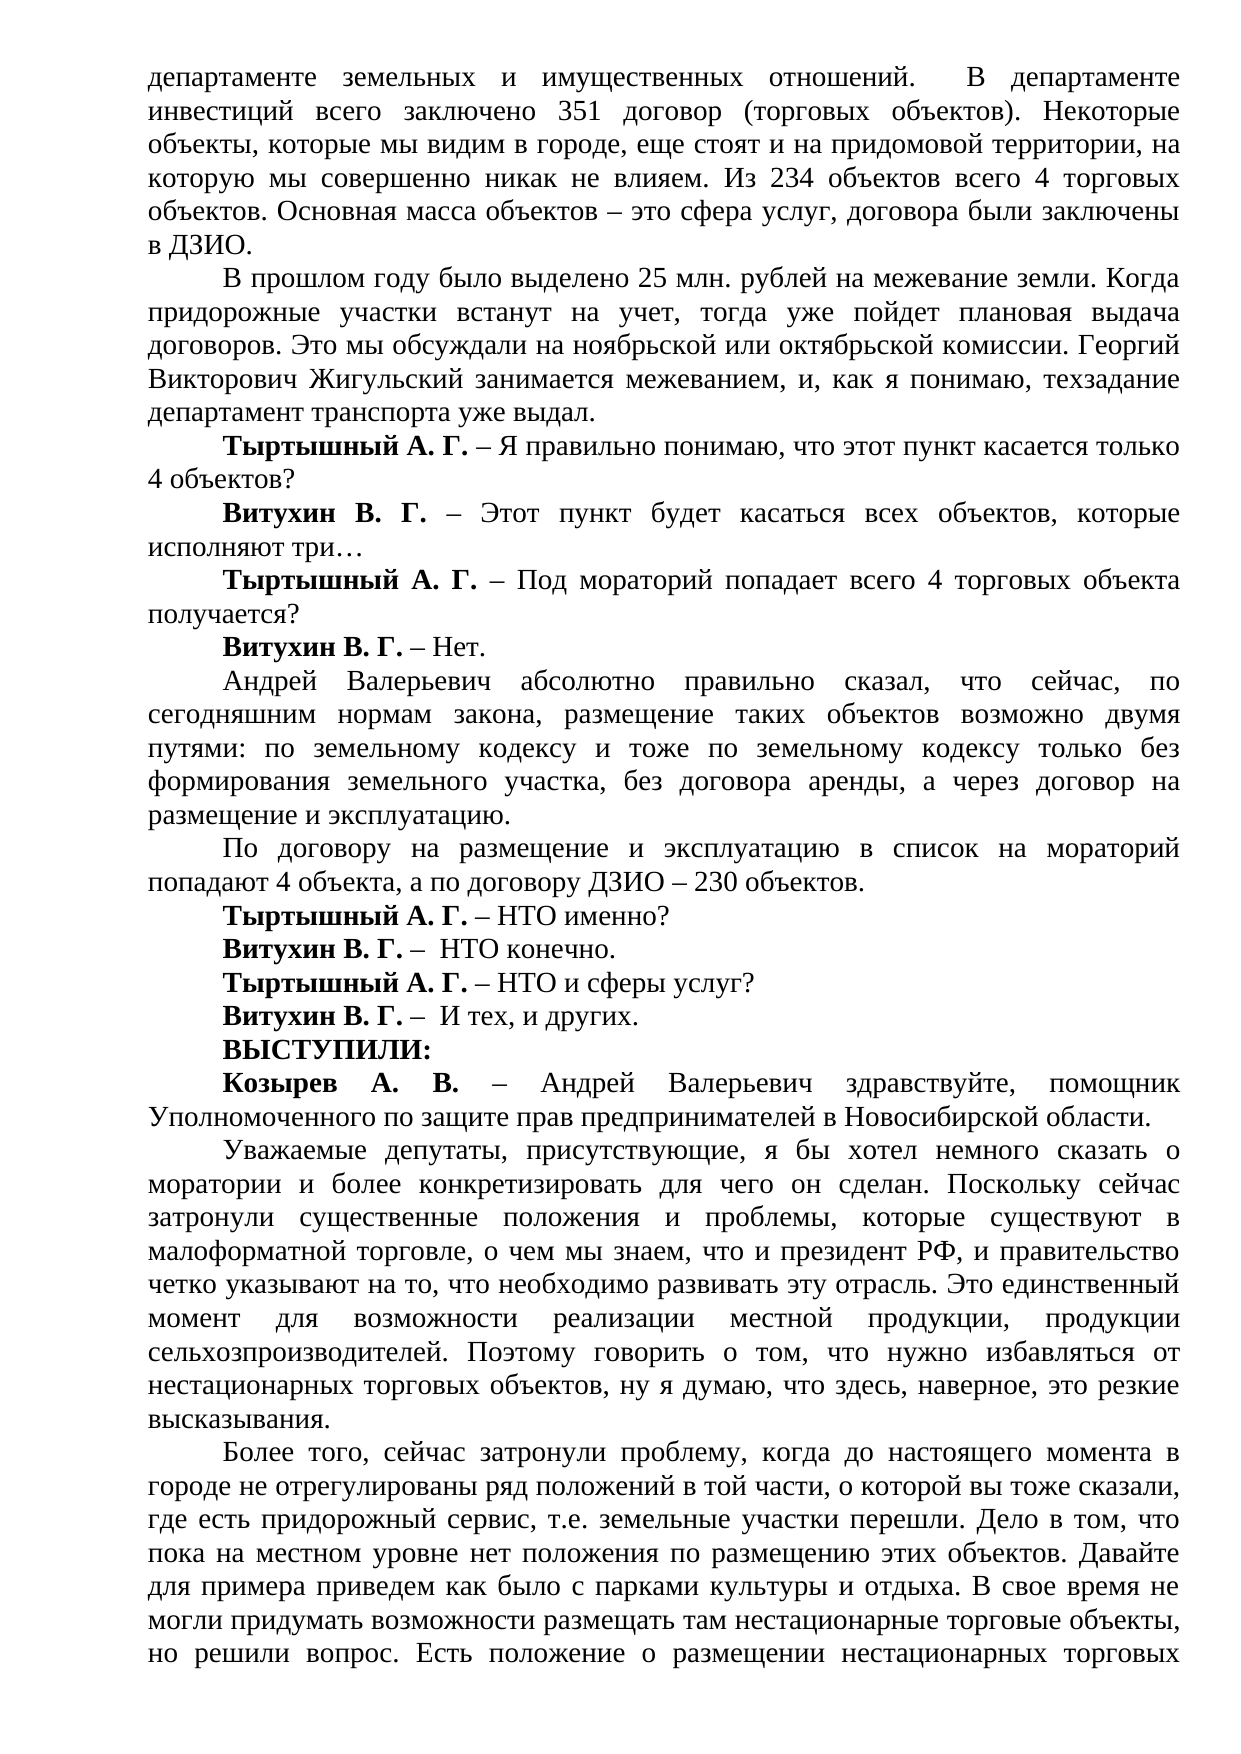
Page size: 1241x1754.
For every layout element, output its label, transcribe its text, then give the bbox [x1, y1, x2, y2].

text Витухин В. Г. – Этот пункт будет касаться всех объектов, которые исполняют три… [148, 495, 1181, 562]
text Тыртышный А. Г. – Я правильно понимаю, что этот пункт касается только 4 объектов? [148, 428, 1181, 495]
text Тыртышный А. Г. – НТО и сферы услуг? [148, 965, 1181, 998]
text Андрей Валерьевич абсолютно правильно сказал, что сейчас, по сегодняшним нормам закона, размещение таких объектов возможно двумя путями: по земельному кодексу и тоже по земельному кодексу только без формирования земельного участка, без договора аренды, а через договор на размещение и эксплуатацию. [148, 663, 1181, 831]
text В прошлом году было выделено 25 млн. рублей на межевание земли. Когда придорожные участки встанут на учет, тогда уже пойдет плановая выдача договоров. Это мы обсуждали на ноябрьской или октябрьской комиссии. Георгий Викторович Жигульский занимается межеванием, и, как я понимаю, техзадание департамент транспорта уже выдал. [148, 260, 1181, 428]
text Уважаемые депутаты, присутствующие, я бы хотел немного сказать о моратории и более конкретизировать для чего он сделан. Поскольку сейчас затронули существенные положения и проблемы, которые существуют в малоформатной торговле, о чем мы знаем, что и президент РФ, и правительство четко указывают на то, что необходимо развивать эту отрасль. Это единственный момент для возможности реализации местной продукции, продукции сельхозпроизводителей. Поэтому говорить о том, что нужно избавляться от нестационарных торговых объектов, ну я думаю, что здесь, наверное, это резкие высказывания. [148, 1132, 1181, 1434]
text Козырев А. В. – Андрей Валерьевич здравствуйте, помощник Уполномоченного по защите прав предпринимателей в Новосибирской области. [148, 1065, 1181, 1132]
text Витухин В. Г. – Нет. [148, 629, 1181, 663]
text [148, 1434, 1181, 1669]
text По договору на размещение и эксплуатацию в список на мораторий попадают 4 объекта, а по договору ДЗИО – 230 объектов. [148, 831, 1181, 898]
text Витухин В. Г. – НТО конечно. [148, 931, 1181, 965]
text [148, 59, 1181, 260]
text Тыртышный А. Г. – НТО именно? [148, 898, 1181, 931]
text Витухин В. Г. – И тех, и других. [148, 998, 1181, 1032]
text ВЫСТУПИЛИ: [148, 1032, 1181, 1065]
text Тыртышный А. Г. – Под мораторий попадает всего 4 торговых объекта получается? [148, 562, 1181, 629]
